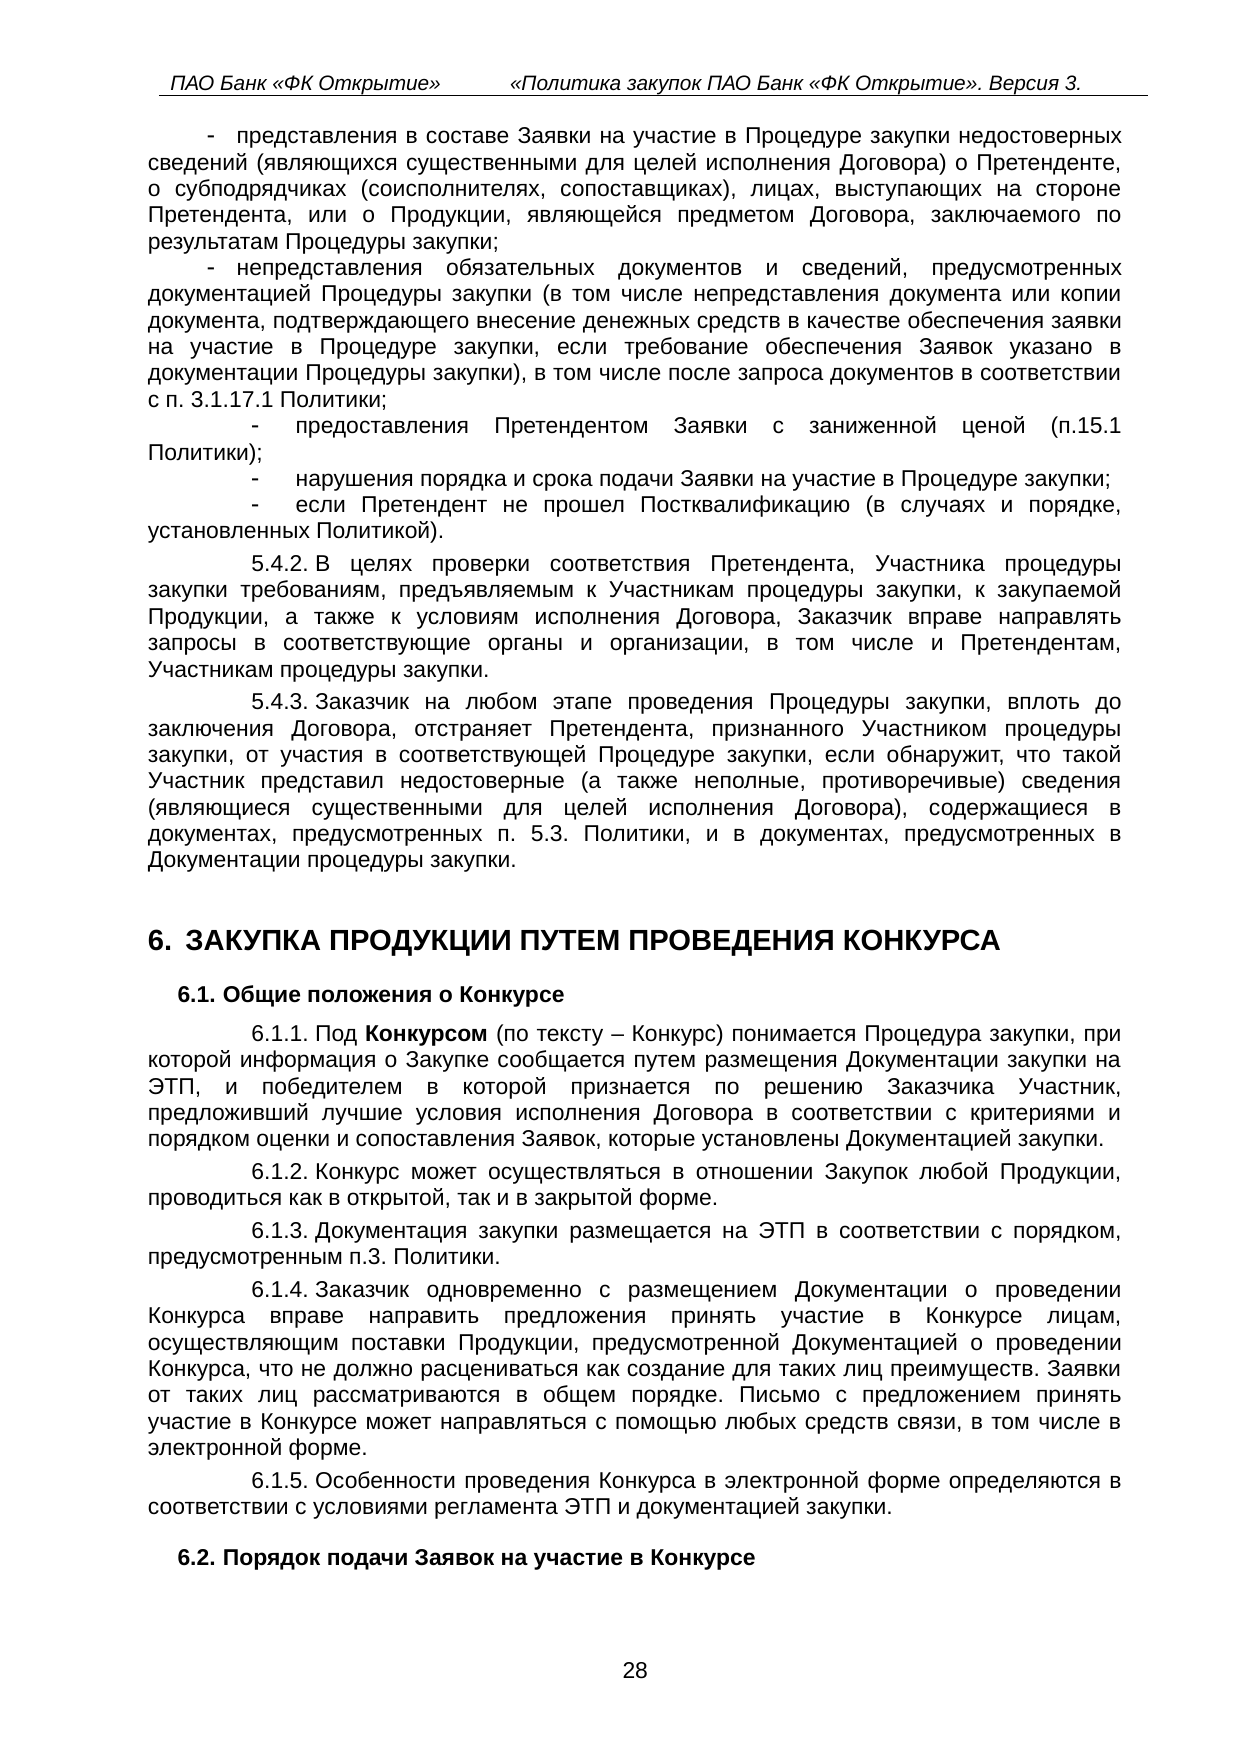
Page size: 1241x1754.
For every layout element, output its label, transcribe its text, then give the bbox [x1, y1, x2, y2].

subtitle Закупка продукции путем проведения конкурса [148, 923, 1122, 956]
subtitle Общие положения о Конкурсе [177, 981, 1122, 1007]
list представления в составе Заявки на участие в Процедуре закупки недостоверных сведений (являющихся существенными для целей исполнения Договора) о Претенденте, о субподрядчиках (соисполнителях, сопоставщиках), лицах, выступающих на стороне Претендента, или о Продукции, являющейся предметом Договора, заключаемого по результатам Процедуры закупки; [148, 122, 1122, 254]
subtitle Под Конкурсом (по тексту – Конкурс) понимается Процедура закупки, при которой информация о Закупке сообщается путем размещения Документации закупки на ЭТП, и победителем в которой признается по решению Заказчика Участник, предложивший лучшие условия исполнения Договора в соответствии с критериями и порядком оценки и сопоставления Заявок, которые установлены Документацией закупки. [148, 1020, 1122, 1152]
list непредставления обязательных документов и сведений, предусмотренных документацией Процедуры закупки (в том числе непредставления документа или копии документа, подтверждающего внесение денежных средств в качестве обеспечения заявки на участие в Процедуре закупки, если требование обеспечения Заявок указано в документации Процедуры закупки), в том числе после запроса документов в соответствии с п. 3.1.17.1 Политики; [148, 254, 1122, 412]
subtitle Порядок подачи Заявок на участие в Конкурсе [177, 1544, 1122, 1571]
subtitle Документация закупки размещается на ЭТП в соответствии с порядком, предусмотренным п.3. Политики. [148, 1217, 1122, 1270]
subtitle Заказчик одновременно с размещением Документации о проведении Конкурса вправе направить предложения принять участие в Конкурсе лицам, осуществляющим поставки Продукции, предусмотренной Документацией о проведении Конкурса, что не должно расцениваться как создание для таких лиц преимуществ. Заявки от таких лиц рассматриваются в общем порядке. Письмо с предложением принять участие в Конкурсе может направляться с помощью любых средств связи, в том числе в электронной форме. [148, 1276, 1122, 1460]
subtitle В целях проверки соответствия Претендента, Участника процедуры закупки требованиям, предъявляемым к Участникам процедуры закупки, к закупаемой Продукции, а также к условиям исполнения Договора, Заказчик вправе направлять запросы в соответствующие органы и организации, в том числе и Претендентам, Участникам процедуры закупки. [148, 550, 1122, 682]
list нарушения порядка и срока подачи Заявки на участие в Процедуре закупки; [148, 465, 1122, 491]
list если Претендент не прошел Постквалификацию (в случаях и порядке, установленных Политикой). [148, 491, 1122, 544]
subtitle Конкурс может осуществляться в отношении Закупок любой Продукции, проводиться как в открытой, так и в закрытой форме. [148, 1158, 1122, 1211]
subtitle Особенности проведения Конкурса в электронной форме определяются в соответствии с условиями регламента ЭТП и документацией закупки. [148, 1467, 1122, 1519]
list предоставления Претендентом Заявки с заниженной ценой (п.15.1 Политики); [148, 412, 1122, 465]
subtitle Заказчик на любом этапе проведения Процедуры закупки, вплоть до заключения Договора, отстраняет Претендента, признанного Участником процедуры закупки, от участия в соответствующей Процедуре закупки, если обнаружит, что такой Участник представил недостоверные (а также неполные, противоречивые) сведения (являющиеся существенными для целей исполнения Договора), содержащиеся в документах, предусмотренных п. 5.3. Политики, и в документах, предусмотренных в Документации процедуры закупки. [148, 688, 1122, 873]
